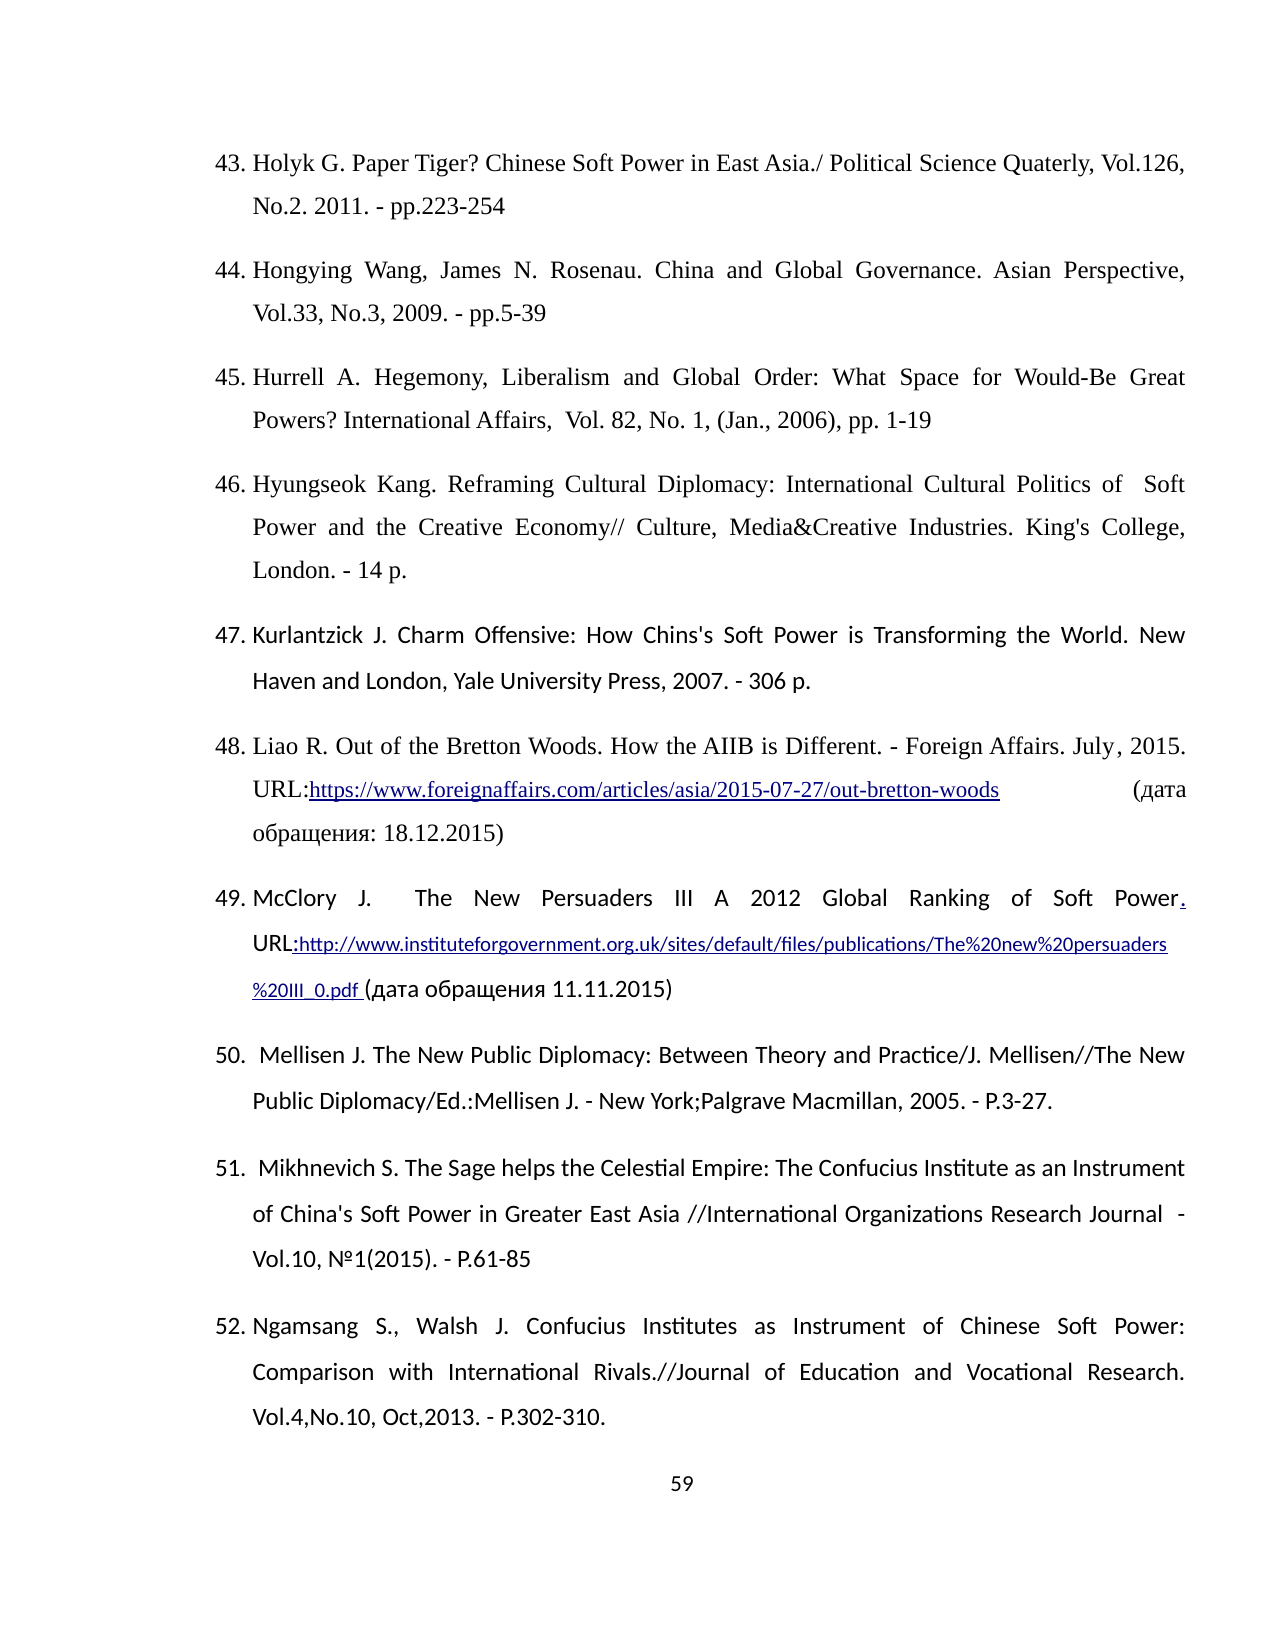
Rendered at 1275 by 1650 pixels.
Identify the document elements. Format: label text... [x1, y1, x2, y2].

list Holyk G. Paper Tiger? Chinese Soft Power in East Asia./ Political Science Quaterly, Vol.126, No.2. 2011. - pp.223-254 [215, 148, 1186, 219]
list McClory J. The New Persuaders III A 2012 Global Ranking of Soft Power. URL:http://www.instituteforgovernment.org.uk/sites/default/files/publications/The%20new%20persuaders%20III_0.pdf (дата обращения 11.11.2015) [215, 882, 1186, 1004]
list Mellisen J. The New Public Diplomacy: Between Theory and Practice/J. Mellisen//The New Public Diplomacy/Ed.:Mellisen J. - New York;Palgrave Macmillan, 2005. - P.3-27. [215, 1040, 1186, 1116]
list Kurlantzick J. Charm Offensive: How Chins's Soft Power is Transforming the World. New Haven and London, Yale University Press, 2007. - 306 p. [215, 619, 1186, 695]
list Hyungseok Kang. Reframing Cultural Diplomacy: International Cultural Politics of Soft Power and the Creative Economy// Culture, Media&Creative Industries. King's College, London. - 14 p. [215, 469, 1186, 584]
list Mikhnevich S. The Sage helps the Celestial Empire: The Confucius Institute as an Instrument of China's Soft Power in Greater East Asia //International Organizations Research Journal - Vol.10, №1(2015). - P.61-85 [215, 1152, 1186, 1274]
list Liao R. Out of the Bretton Woods. How the AIIB is Different. - Foreign Affairs. July, 2015. URL:https://www.foreignaffairs.com/articles/asia/2015-07-27/out-bretton-woods (дата обращения: 18.12.2015) [215, 731, 1186, 846]
list Hurrell A. Hegemony, Liberalism and Global Order: What Space for Would-Be Great Powers? International Affairs, Vol. 82, No. 1, (Jan., 2006), pp. 1-19 [215, 362, 1186, 434]
list Hongying Wang, James N. Rosenau. China and Global Governance. Asian Perspective, Vol.33, No.3, 2009. - pp.5-39 [215, 255, 1186, 327]
list Ngamsang S., Walsh J. Confucius Institutes as Instrument of Chinese Soft Power: Comparison with International Rivals.//Journal of Education and Vocational Research. Vol.4,No.10, Oct,2013. - P.302-310. [215, 1310, 1186, 1432]
